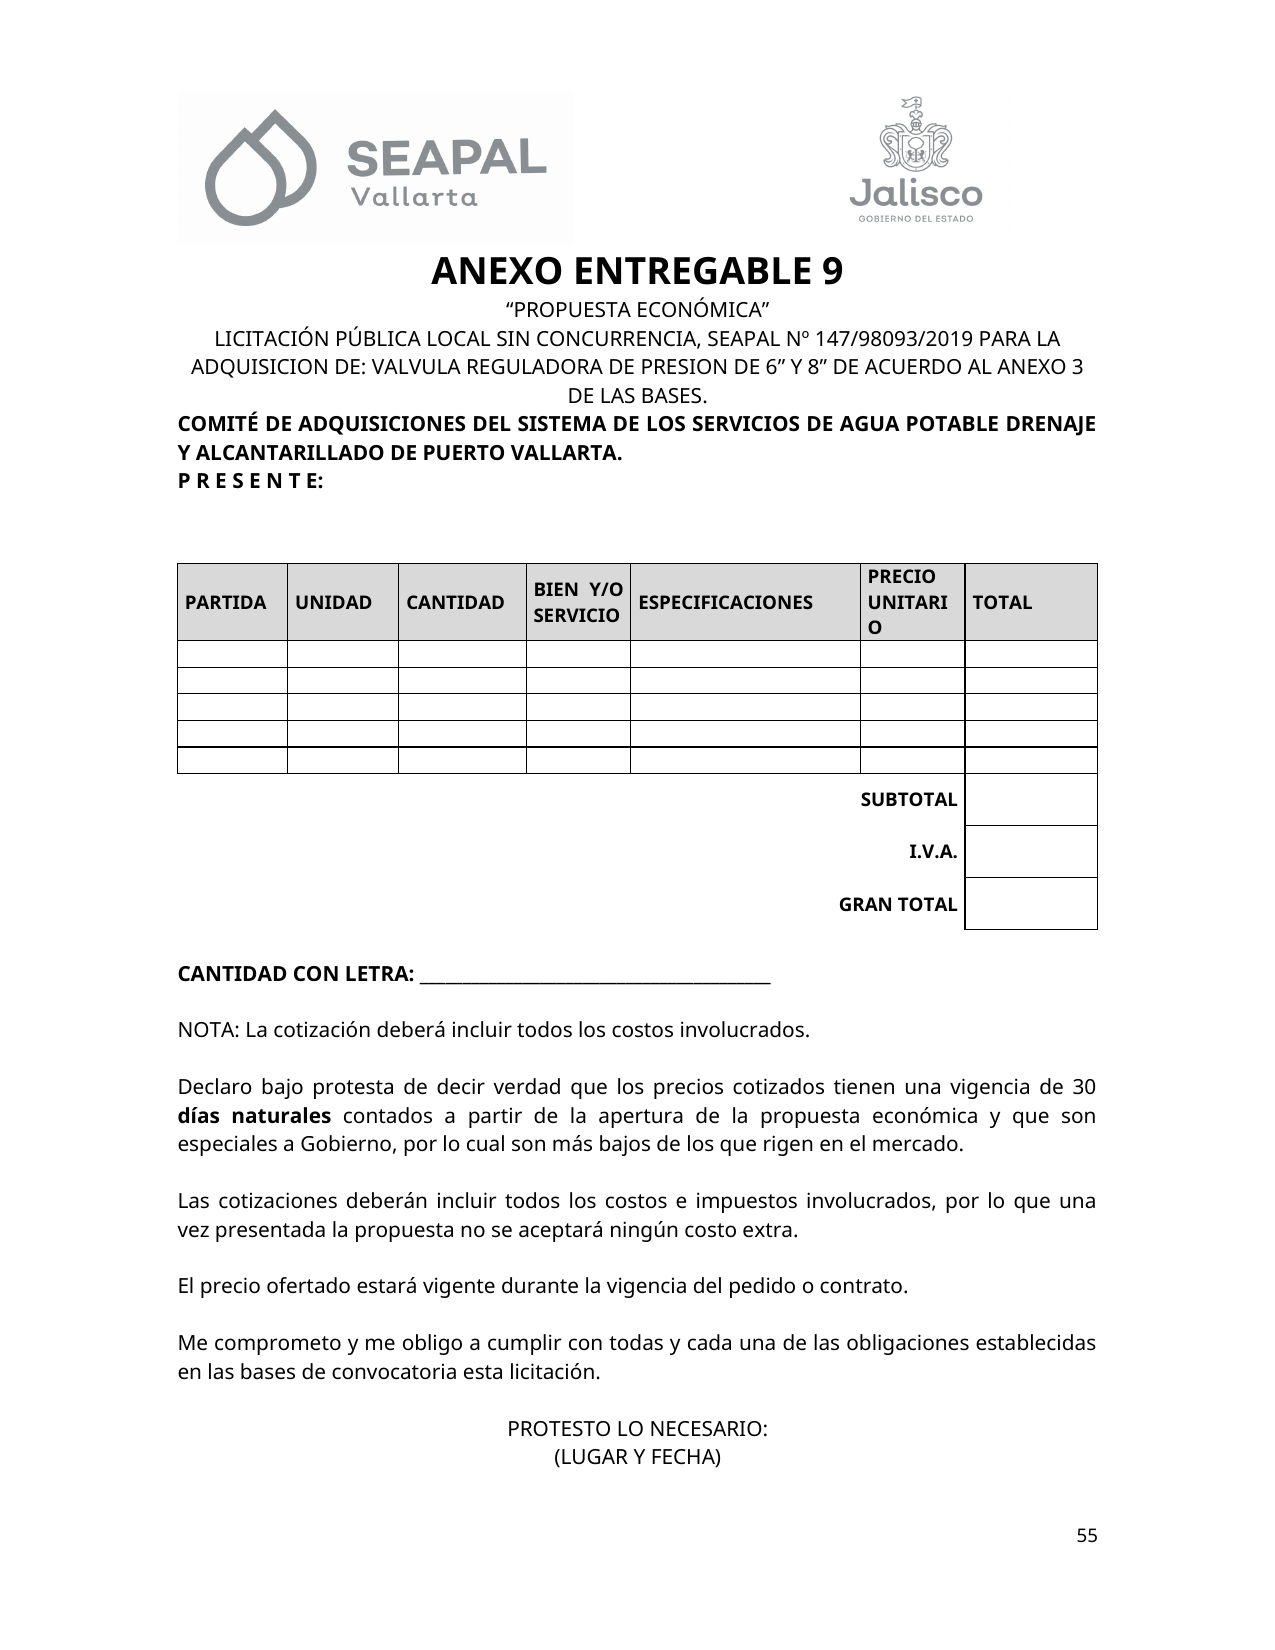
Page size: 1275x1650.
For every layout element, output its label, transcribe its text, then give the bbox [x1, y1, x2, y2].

table_cell [861, 668, 964, 693]
table_cell [178, 694, 287, 720]
text (LUGAR Y FECHA) [177, 1442, 1098, 1471]
table_cell SUBTOTAL [177, 774, 964, 825]
table_cell GRAN TOTAL [177, 877, 964, 929]
table_cell [178, 748, 287, 773]
table_cell [631, 748, 860, 773]
table_cell [288, 748, 398, 773]
table_cell [288, 668, 398, 693]
table_cell [966, 748, 1097, 773]
text Me comprometo y me obligo a cumplir con todas y cada una de las obligaciones establecidas en las bases de convocatoria esta licitación. [177, 1328, 1098, 1385]
table_cell [399, 721, 526, 746]
text El precio ofertado estará vigente durante la vigencia del pedido o contrato. [177, 1272, 1098, 1300]
text LICITACIÓN PÚBLICA LOCAL SIN CONCURRENCIA, SEAPAL Nº 147/98093/2019 PARA LA ADQUISICION DE: VALVULA REGULADORA DE PRESION DE 6” Y 8” DE ACUERDO AL ANEXO 3 DE LAS BASES. [177, 324, 1098, 409]
table_header Cantidad [399, 564, 526, 640]
table_cell [966, 694, 1097, 720]
table_cell [178, 668, 287, 693]
text “PROPUESTA ECONÓMICA” [177, 295, 1098, 324]
table_cell [399, 641, 526, 667]
table_cell [527, 641, 630, 667]
table_cell [966, 721, 1097, 746]
text PROTESTO LO NECESARIO: [177, 1414, 1098, 1442]
picture [177, 91, 574, 245]
text ANEXO ENTREGABLE 9 [177, 244, 1098, 295]
table_cell I.V.A. [177, 825, 964, 877]
text NOTA: La cotización deberá incluir todos los costos involucrados. [177, 1016, 1098, 1044]
table_cell [861, 721, 964, 746]
text CANTIDAD CON LETRA: _________________________________________ [177, 959, 1098, 987]
table_cell [631, 694, 860, 720]
table_header TOTAL [966, 564, 1097, 640]
table_cell [527, 668, 630, 693]
table_cell [288, 641, 398, 667]
table_cell [527, 748, 630, 773]
table_cell [527, 694, 630, 720]
table_cell [288, 721, 398, 746]
table_header bien y/o servicio [527, 564, 630, 640]
table_cell [966, 641, 1097, 667]
table_cell [861, 641, 964, 667]
table_cell [631, 641, 860, 667]
picture [817, 73, 1015, 245]
table_cell [527, 721, 630, 746]
table_cell [288, 694, 398, 720]
table_cell [399, 694, 526, 720]
table_header UNIDAD [288, 564, 398, 640]
table_cell [966, 668, 1097, 693]
table_cell [399, 668, 526, 693]
table_cell [966, 774, 1097, 825]
table_cell [966, 878, 1097, 929]
text Las cotizaciones deberán incluir todos los costos e impuestos involucrados, por lo que una vez presentada la propuesta no se aceptará ningún costo extra. [177, 1186, 1098, 1243]
text P R E S E N T E: [177, 466, 1098, 494]
text COMITÉ DE ADQUISICIONES DEL SISTEMA DE LOS SERVICIOS DE AGUA POTABLE DRENAJE Y ALCANTARILLADO DE PUERTO VALLARTA. [177, 409, 1098, 466]
table_cell [631, 721, 860, 746]
table_header Partida [178, 564, 287, 640]
table_cell [399, 748, 526, 773]
table_cell [631, 668, 860, 693]
table_cell [966, 826, 1097, 877]
table_header ESPECIFICACIONES [631, 564, 860, 640]
table_cell [178, 721, 287, 746]
text Declaro bajo protesta de decir verdad que los precios cotizados tienen una vigencia de 30 días naturales contados a partir de la apertura de la propuesta económica y que son especiales a Gobierno, por lo cual son más bajos de los que rigen en el mercado. [177, 1072, 1098, 1158]
table_header precio uNITARIO [861, 564, 964, 640]
table_cell [178, 641, 287, 667]
table_cell [861, 748, 964, 773]
table_cell [861, 694, 964, 720]
